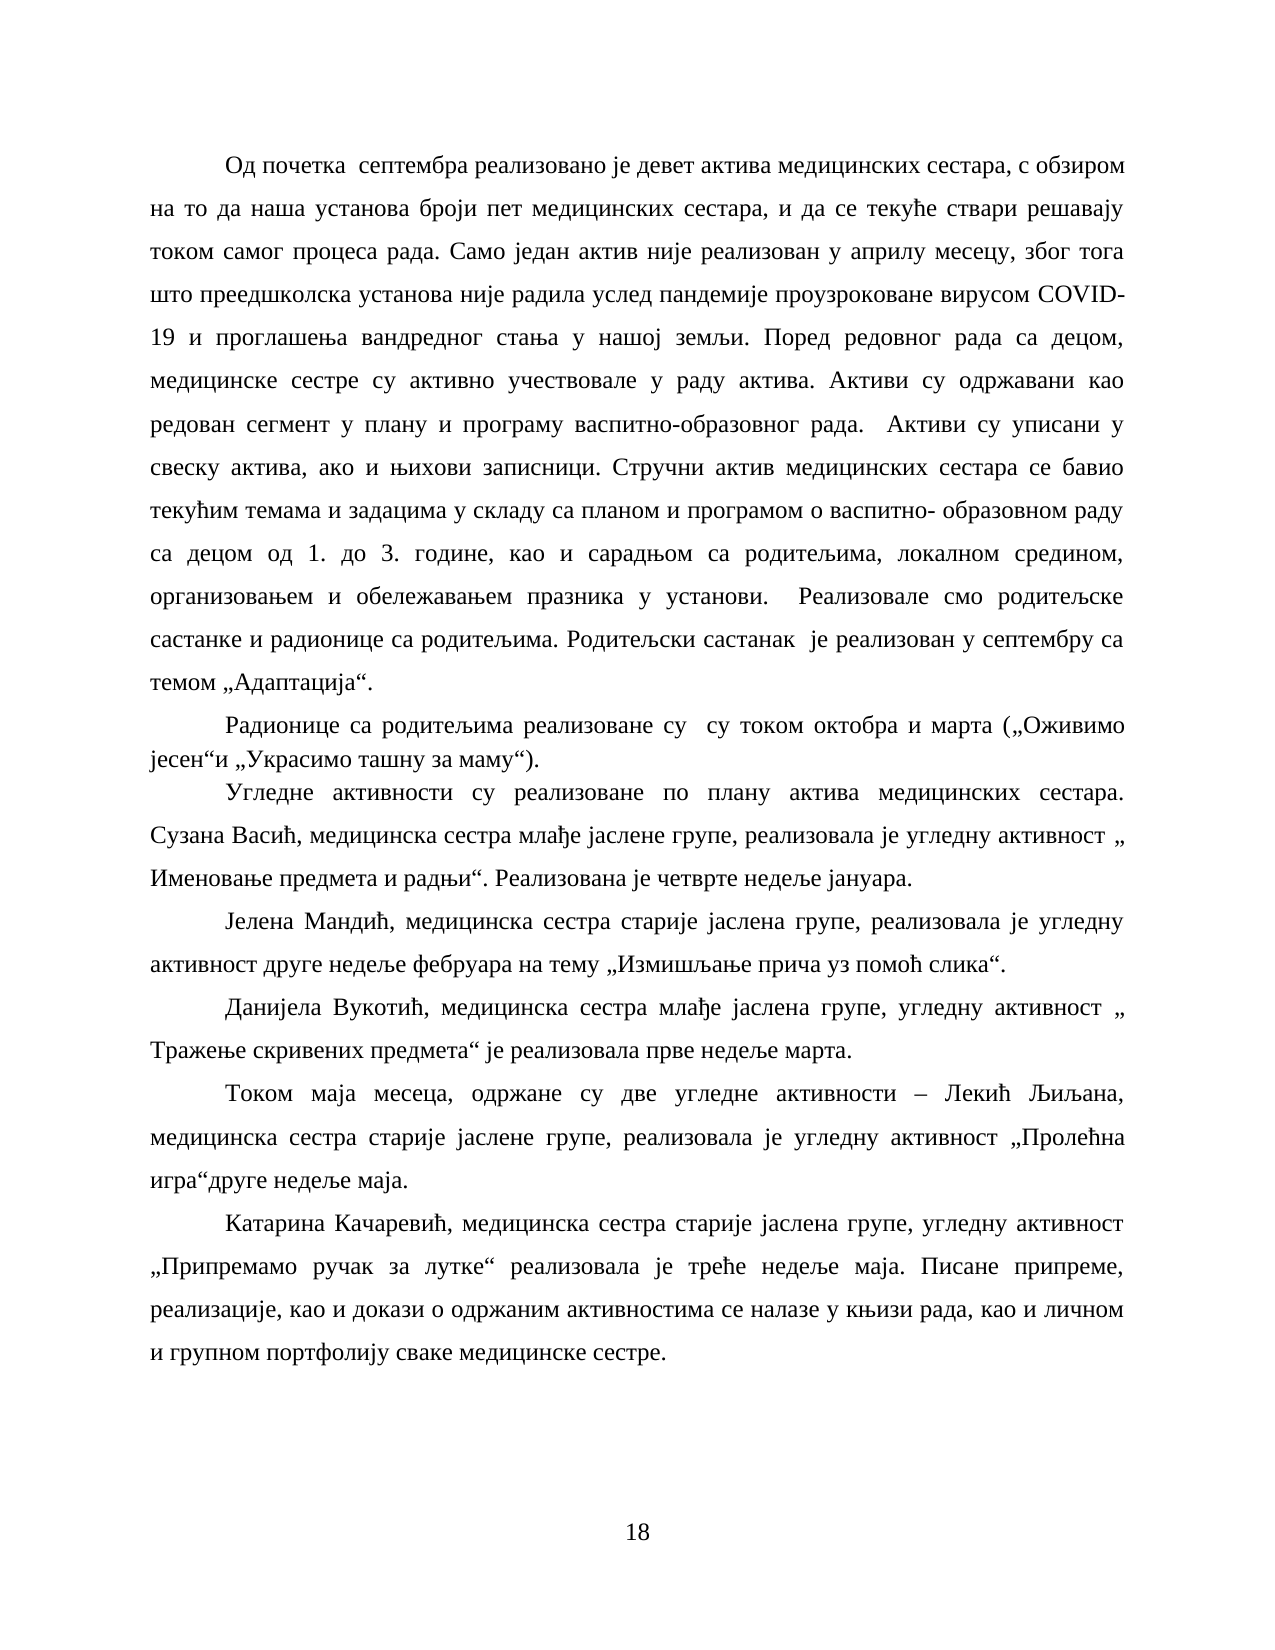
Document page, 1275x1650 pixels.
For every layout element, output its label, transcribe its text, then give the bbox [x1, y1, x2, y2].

text Од почетка септембра реализовано је девет актива медицинских сестара, с обзиром на то да наша установа броји пет медицинских сестара, и да се текуће ствари решавају током самог процеса рада. Само један актив није реализован у априлу месецу, због тога што преедшколска установа није радила услед пандемије проузроковане вирусом COVID-19 и проглашења вандредног стања у нашој земљи. Поред редовног рада са децом, медицинске сестре су активно учествовале у раду актива. Активи су одржавани као редован сегмент у плану и програму васпитно-образовног рада. Активи су уписани у свеску актива, ако и њихови записници. Стручни актив медицинских сестара се бавио текућим темама и задацима у складу са планом и програмом о васпитно- образовном раду са децом од 1. до 3. године, као и сарадњом са родитељима, локалном средином, организовањем и обележавањем празника у установи. Реализовале смо родитељске састанке и радионице са родитељима. Родитељски састанак је реализован у септембру са темом „Адаптација“. [150, 150, 1125, 696]
text Угледне активности су реализоване по плану актива медицинских сестара. Сузана Васић, медицинска сестра млађе јаслене групе, реализовала је угледну активност „ Именовање предмета и радњи“. Реализована је четврте недеље јануара. [150, 777, 1125, 892]
text Јелена Мандић, медицинска сестра старије јаслена групе, реализовала је угледну активност друге недеље фебруара на тему „Измишљање прича уз помоћ слика“. [150, 906, 1125, 978]
text Данијела Вукотић, медицинска сестра млађе јаслена групе, угледну активност „ Тражење скривених предмета“ је реализовала прве недеље марта. [150, 992, 1125, 1064]
text Катарина Качаревић, медицинска сестра старије јаслена групе, угледну активност „Припремамо ручак за лутке“ реализовала је треће недеље маја. Писане припреме, реализације, као и докази о одржаним активностима се налазе у књизи рада, као и личном и групном портфолију сваке медицинске сестре. [150, 1208, 1125, 1366]
text Радионице са родитељима реализоване су су током октобра и марта („Оживимо јесен“и „Украсимо ташну за маму“). [150, 711, 1125, 772]
text Током маја месеца, одржане су две угледне активности – Лекић Љиљана, медицинска сестра старије јаслене групе, реализовала је угледну активност „Пролећна игра“друге недеље маја. [150, 1078, 1125, 1193]
